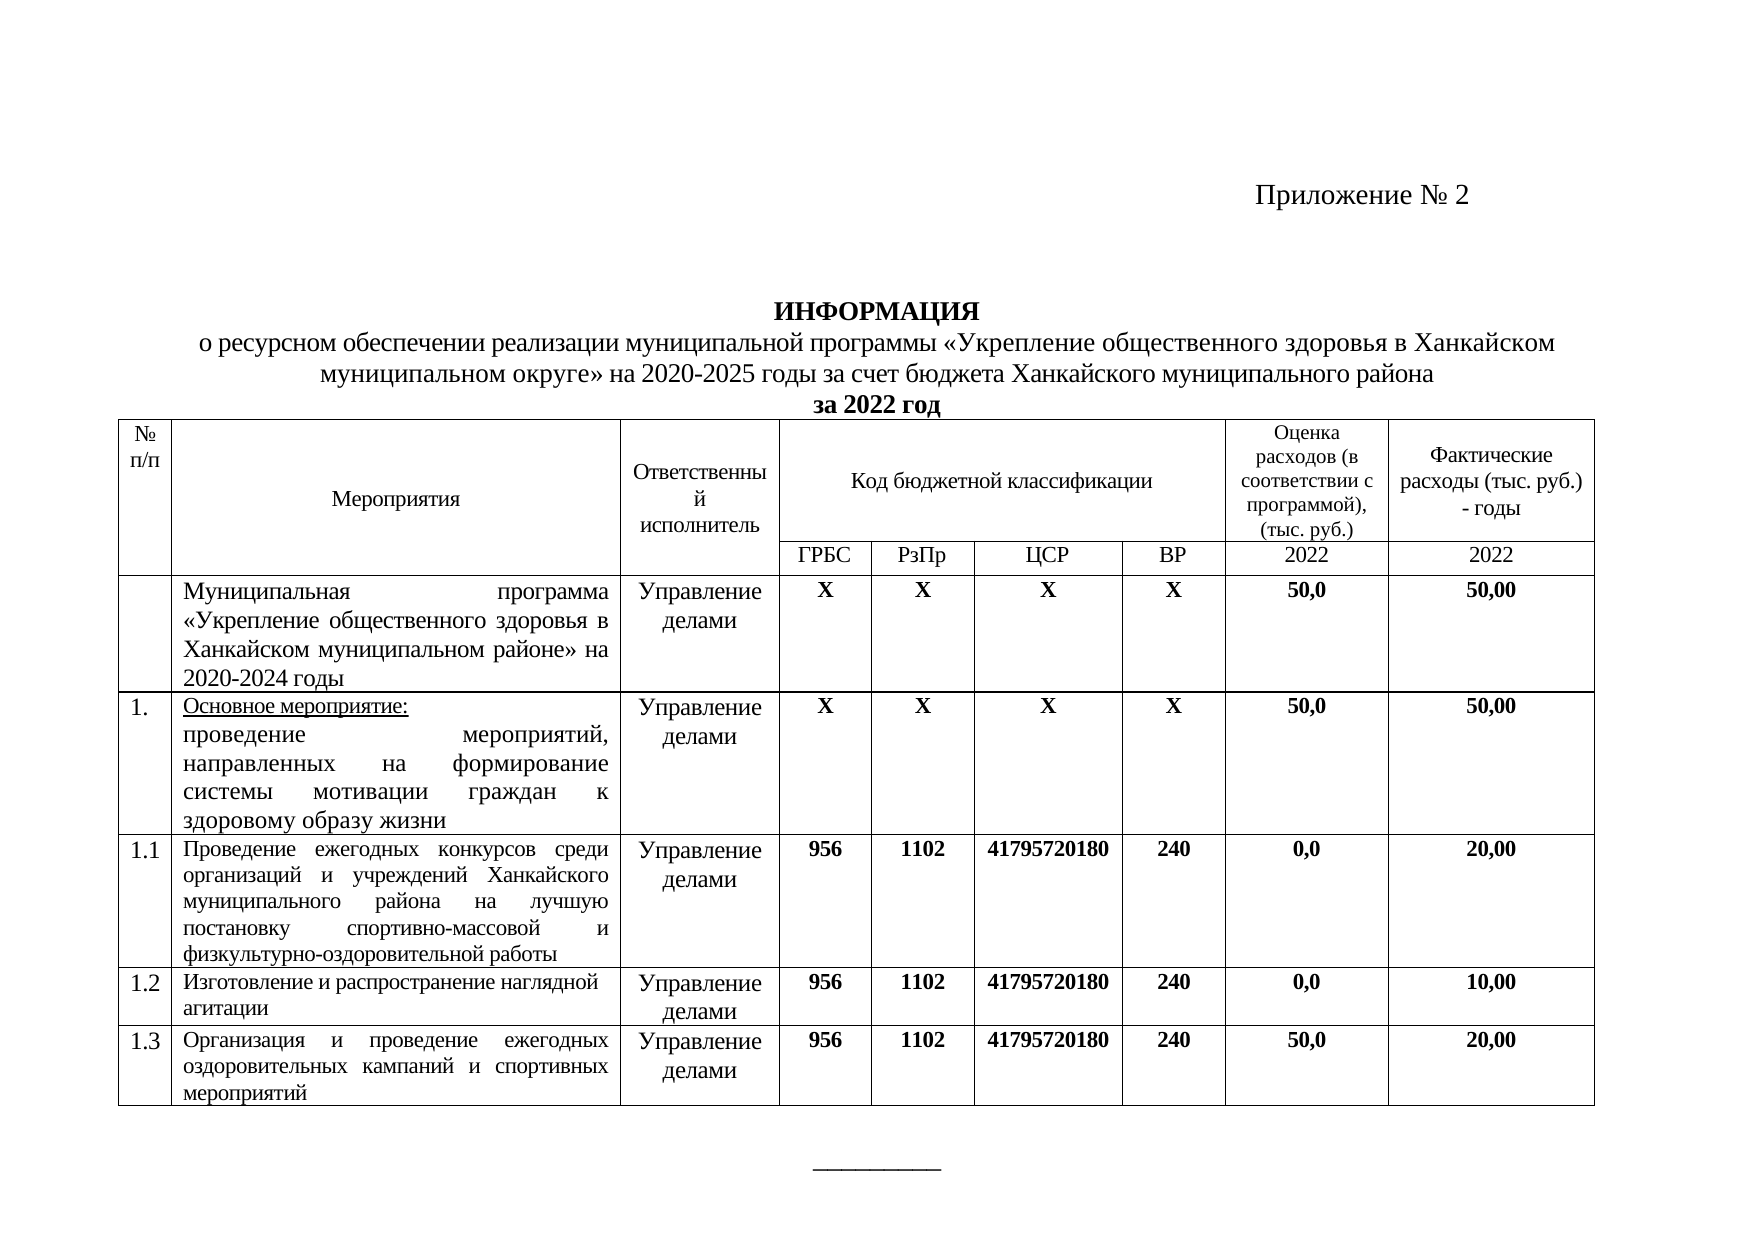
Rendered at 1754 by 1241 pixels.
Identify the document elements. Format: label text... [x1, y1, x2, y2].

table_cell Организация и проведение ежегодных оздоровительных кампаний и спортивных мероприятий [172, 1026, 620, 1105]
table_header Код бюджетной классификации [780, 420, 1225, 541]
table_cell 50,0 [1226, 693, 1388, 834]
table_cell 41795720180 [975, 835, 1122, 967]
table_cell 240 [1123, 835, 1225, 967]
text о ресурсном обеспечении реализации муниципальной программы «Укрепление общественного здоровья в Ханкайском муниципальном округе» на 2020-2025 годы за счет бюджета Ханкайского муниципального района [118, 326, 1636, 388]
table_cell 50,0 [1226, 576, 1388, 691]
table_cell ГРБС [780, 542, 871, 575]
table_cell 240 [1123, 968, 1225, 1025]
table_header Ответственный исполнитель [621, 420, 779, 575]
table_cell 0,0 [1226, 835, 1388, 967]
table_cell Управление делами [621, 576, 779, 691]
table_cell Управление делами [621, 1026, 779, 1105]
table_cell 50,00 [1389, 576, 1594, 691]
table_cell Х [1123, 576, 1225, 691]
table_cell [119, 576, 171, 691]
table_cell ЦСР [975, 542, 1122, 575]
table_cell 41795720180 [975, 968, 1122, 1025]
table_cell 1102 [872, 968, 974, 1025]
table_header Приложение № 2 [1074, 177, 1650, 261]
table_cell Х [780, 576, 871, 691]
table_cell 50,0 [1226, 1026, 1388, 1105]
table_cell 956 [780, 968, 871, 1025]
table_cell 1.3 [119, 1026, 171, 1105]
table_cell Управление делами [621, 693, 779, 834]
table_cell 956 [780, 835, 871, 967]
table_cell Проведение ежегодных конкурсов среди организаций и учреждений Ханкайского муниципального района на лучшую постановку спортивно-массовой и физкультурно-оздоровительной работы [172, 835, 620, 967]
table_cell 956 [780, 1026, 871, 1105]
table_cell 0,0 [1226, 968, 1388, 1025]
table_header Мероприятия [172, 420, 620, 575]
table_cell Х [780, 693, 871, 834]
table_cell 1.2 [119, 968, 171, 1025]
table_cell Х [872, 693, 974, 834]
table_cell Муниципальная программа «Укрепление общественного здоровья в Ханкайском муниципальном районе» на 2020-2024 годы [172, 576, 620, 691]
table_cell РзПр [872, 542, 974, 575]
table_cell 240 [1123, 1026, 1225, 1105]
table_cell 50,00 [1389, 693, 1594, 834]
table_cell 2022 [1389, 542, 1594, 575]
table_cell 1. [119, 693, 171, 834]
table_header Фактические расходы (тыс. руб.) - годы [1389, 420, 1594, 541]
table_cell 1102 [872, 835, 974, 967]
table_cell 20,00 [1389, 835, 1594, 967]
table_header Оценка расходов (в соответствии с программой), (тыс. руб.) [1226, 420, 1388, 541]
table_cell Х [872, 576, 974, 691]
table_cell 1102 [872, 1026, 974, 1105]
table_cell 10,00 [1389, 968, 1594, 1025]
table_cell 20,00 [1389, 1026, 1594, 1105]
table_cell 1.1 [119, 835, 171, 967]
table_header № п/п [119, 420, 171, 575]
table_cell 2022 [1226, 542, 1388, 575]
table_cell Х [1123, 693, 1225, 834]
table_cell Основное мероприятие: проведение мероприятий, направленных на формирование системы мотивации граждан к здоровому образу жизни [172, 693, 620, 834]
text _________ [118, 1140, 1636, 1173]
table_cell ВР [1123, 542, 1225, 575]
text ИНФОРМАЦИЯ [118, 294, 1636, 326]
text за 2022 год [118, 388, 1636, 419]
table_cell 41795720180 [975, 1026, 1122, 1105]
table_cell Х [975, 693, 1122, 834]
table_cell Изготовление и распространение наглядной агитации [172, 968, 620, 1025]
table_cell Управление делами [621, 968, 779, 1025]
table_cell Управление делами [621, 835, 779, 967]
table_cell Х [975, 576, 1122, 691]
